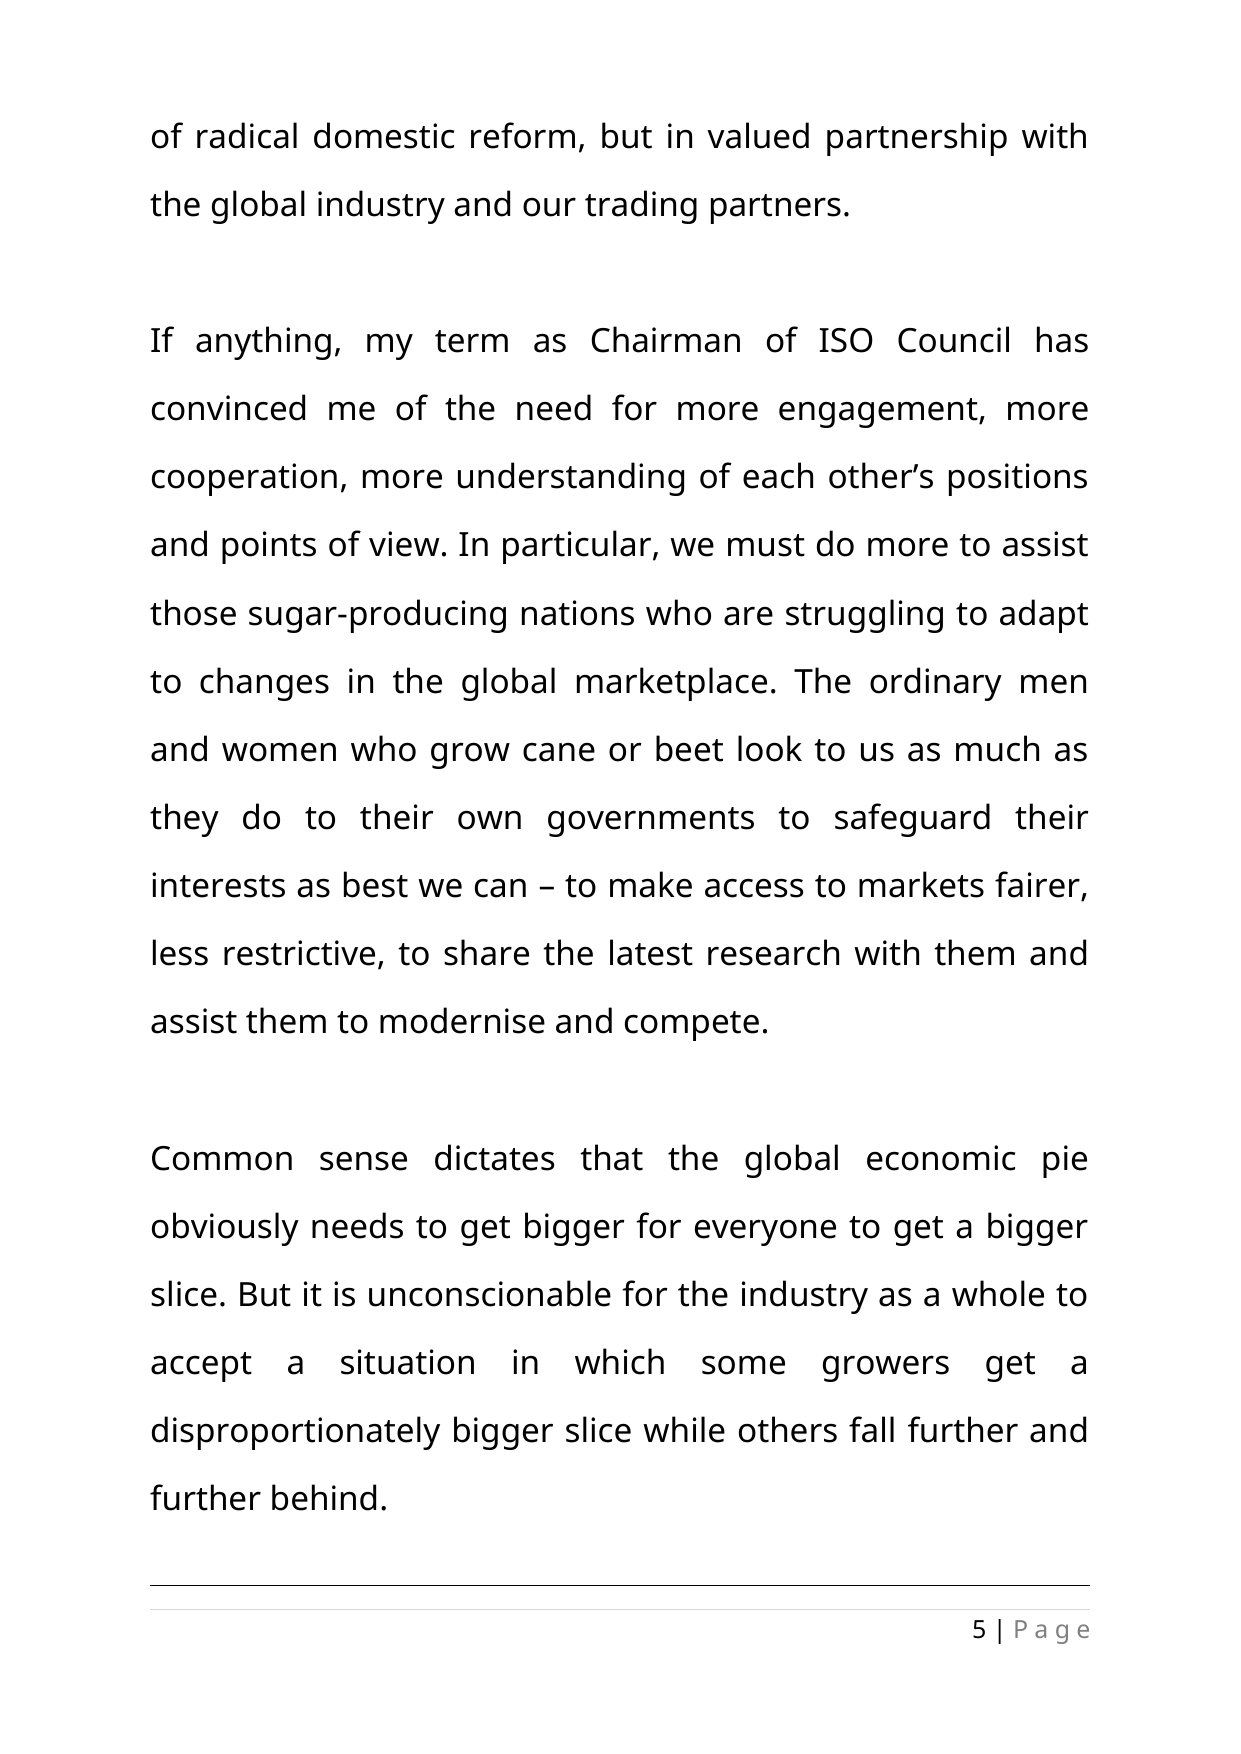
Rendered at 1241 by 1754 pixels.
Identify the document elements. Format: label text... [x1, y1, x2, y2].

text Common sense dictates that the global economic pie obviously needs to get bigger for everyone to get a bigger slice. But it is unconscionable for the industry as a whole to accept a situation in which some growers get a disproportionately bigger slice while others fall further and further behind. [150, 1134, 1090, 1585]
text If anything, my term as Chairman of ISO Council has convinced me of the need for more engagement, more cooperation, more understanding of each other’s positions and points of view. In particular, we must do more to assist those sugar-producing nations who are struggling to adapt to changes in the global marketplace. The ordinary men and women who grow cane or beet look to us as much as they do to their own governments to safeguard their interests as best we can – to make access to markets fairer, less restrictive, to share the latest research with them and assist them to modernise and compete. [150, 317, 1090, 1043]
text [150, 112, 1090, 226]
